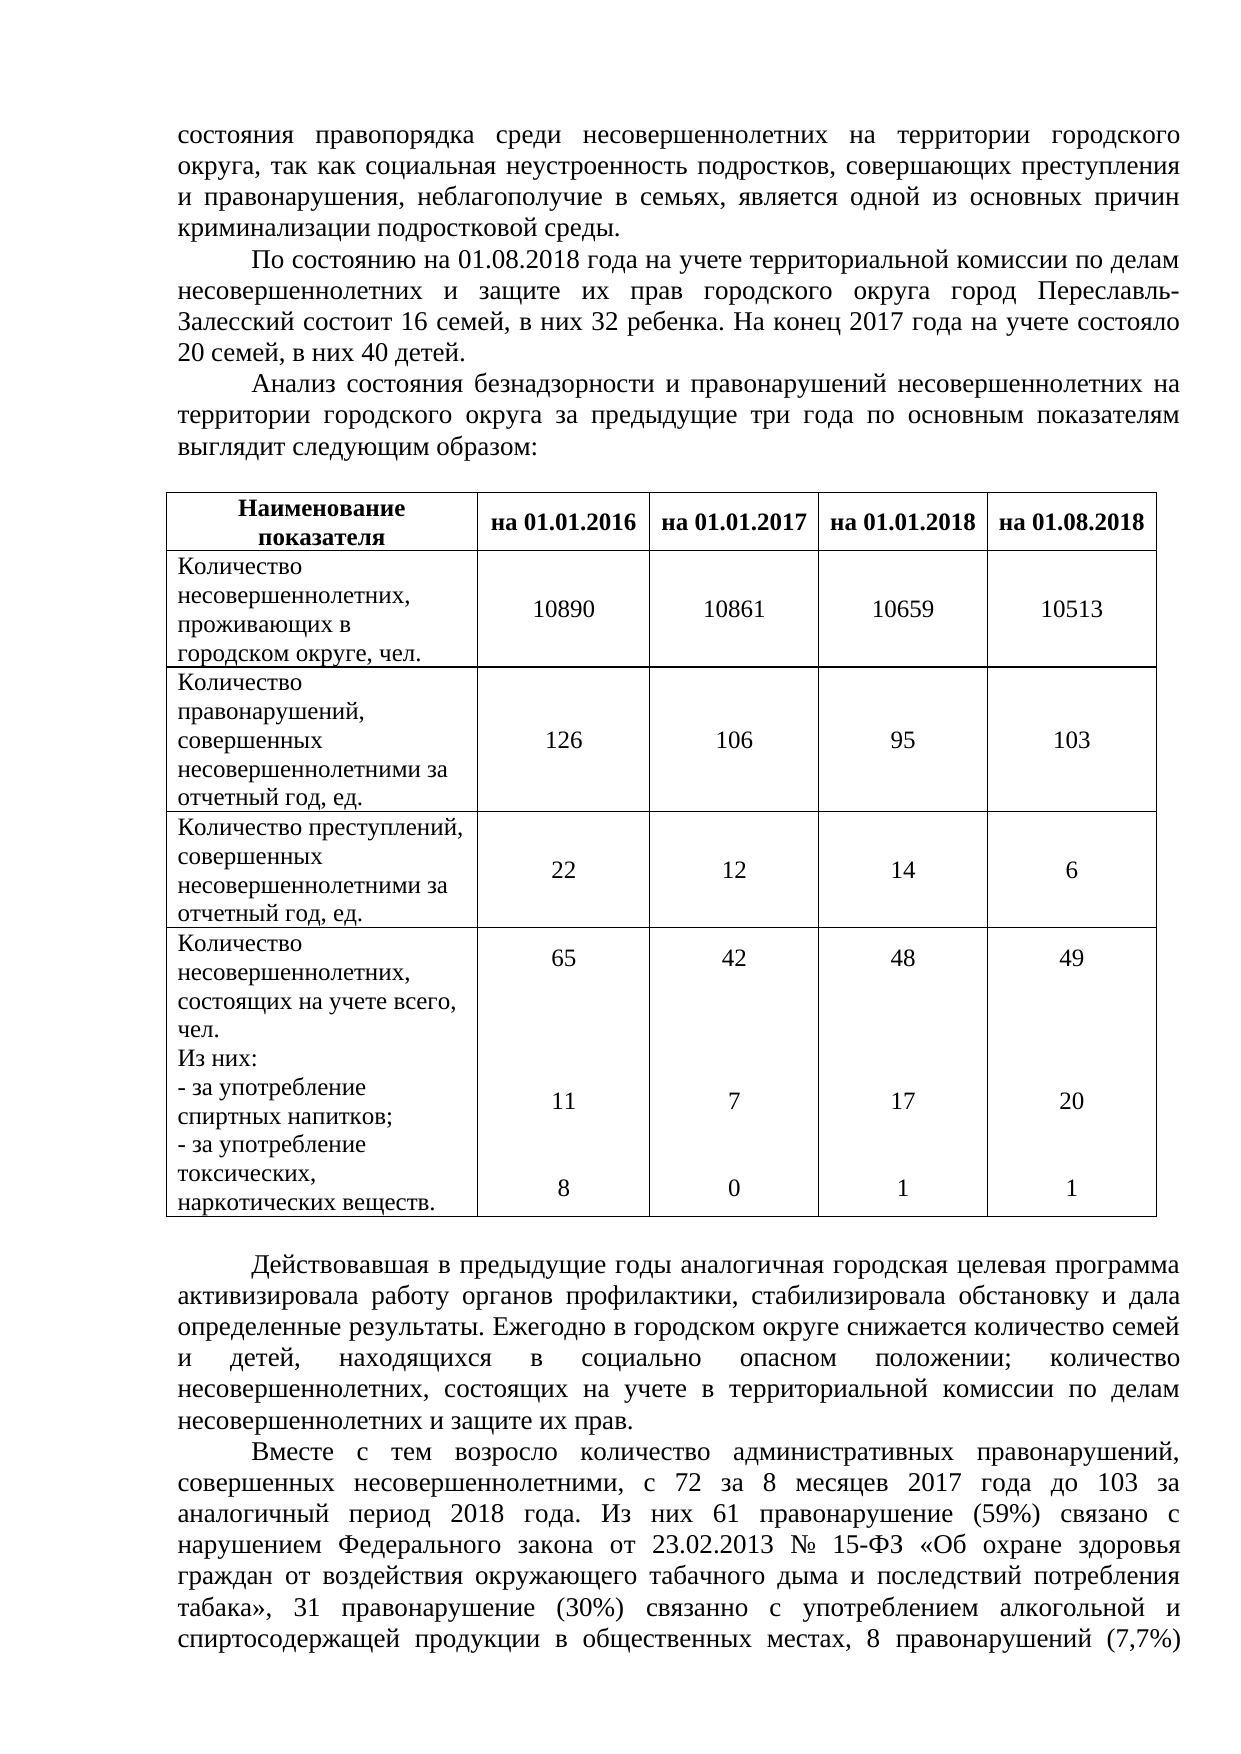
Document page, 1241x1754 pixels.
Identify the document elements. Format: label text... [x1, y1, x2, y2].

table_cell 10513 [988, 551, 1156, 666]
table_header на 01.08.2018 [988, 493, 1156, 550]
table_cell 103 [988, 668, 1156, 811]
table_cell Количество несовершеннолетних, состоящих на учете всего, чел. Из них: - за употребление спиртных напитков; - за употребление токсических, наркотических веществ. [167, 928, 477, 1216]
table_cell 42 7 0 [650, 928, 818, 1216]
table_header Наименование показателя [167, 493, 477, 550]
table_header на 01.01.2017 [650, 493, 818, 550]
text Действовавшая в предыдущие годы аналогичная городская целевая программа активизировала работу органов профилактики, стабилизировала обстановку и дала определенные результаты. Ежегодно в городском округе снижается количество семей и детей, находящихся в социально опасном положении; количество несовершеннолетних, состоящих на учете в территориальной комиссии по делам несовершеннолетних и защите их прав. [177, 1248, 1181, 1435]
table_cell Количество правонарушений, совершенных несовершеннолетними за отчетный год, ед. [167, 668, 477, 811]
table_cell Количество преступлений, совершенных несовершеннолетними за отчетный год, ед. [167, 812, 477, 927]
table_header на 01.01.2018 [819, 493, 987, 550]
table_cell 126 [478, 668, 649, 811]
table_cell 12 [650, 812, 818, 927]
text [177, 1435, 1181, 1653]
table_header на 01.01.2016 [478, 493, 649, 550]
text Анализ состояния безнадзорности и правонарушений несовершеннолетних на территории городского округа за предыдущие три года по основным показателям выглядит следующим образом: [177, 367, 1181, 461]
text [177, 118, 1181, 243]
table_cell 6 [988, 812, 1156, 927]
table_cell 22 [478, 812, 649, 927]
table_cell 48 17 1 [819, 928, 987, 1216]
table_cell 10861 [650, 551, 818, 666]
table_cell 65 11 8 [478, 928, 649, 1216]
table_cell 49 20 1 [988, 928, 1156, 1216]
table_cell 10659 [819, 551, 987, 666]
table_cell Количество несовершеннолетних, проживающих в городском округе, чел. [167, 551, 477, 666]
table_cell 10890 [478, 551, 649, 666]
table_cell 14 [819, 812, 987, 927]
table_cell 95 [819, 668, 987, 811]
table_cell 106 [650, 668, 818, 811]
text По состоянию на 01.08.2018 года на учете территориальной комиссии по делам несовершеннолетних и защите их прав городского округа город Переславль-Залесский состоит 16 семей, в них 32 ребенка. На конец 2017 года на учете состояло 20 семей, в них 40 детей. [177, 243, 1181, 367]
